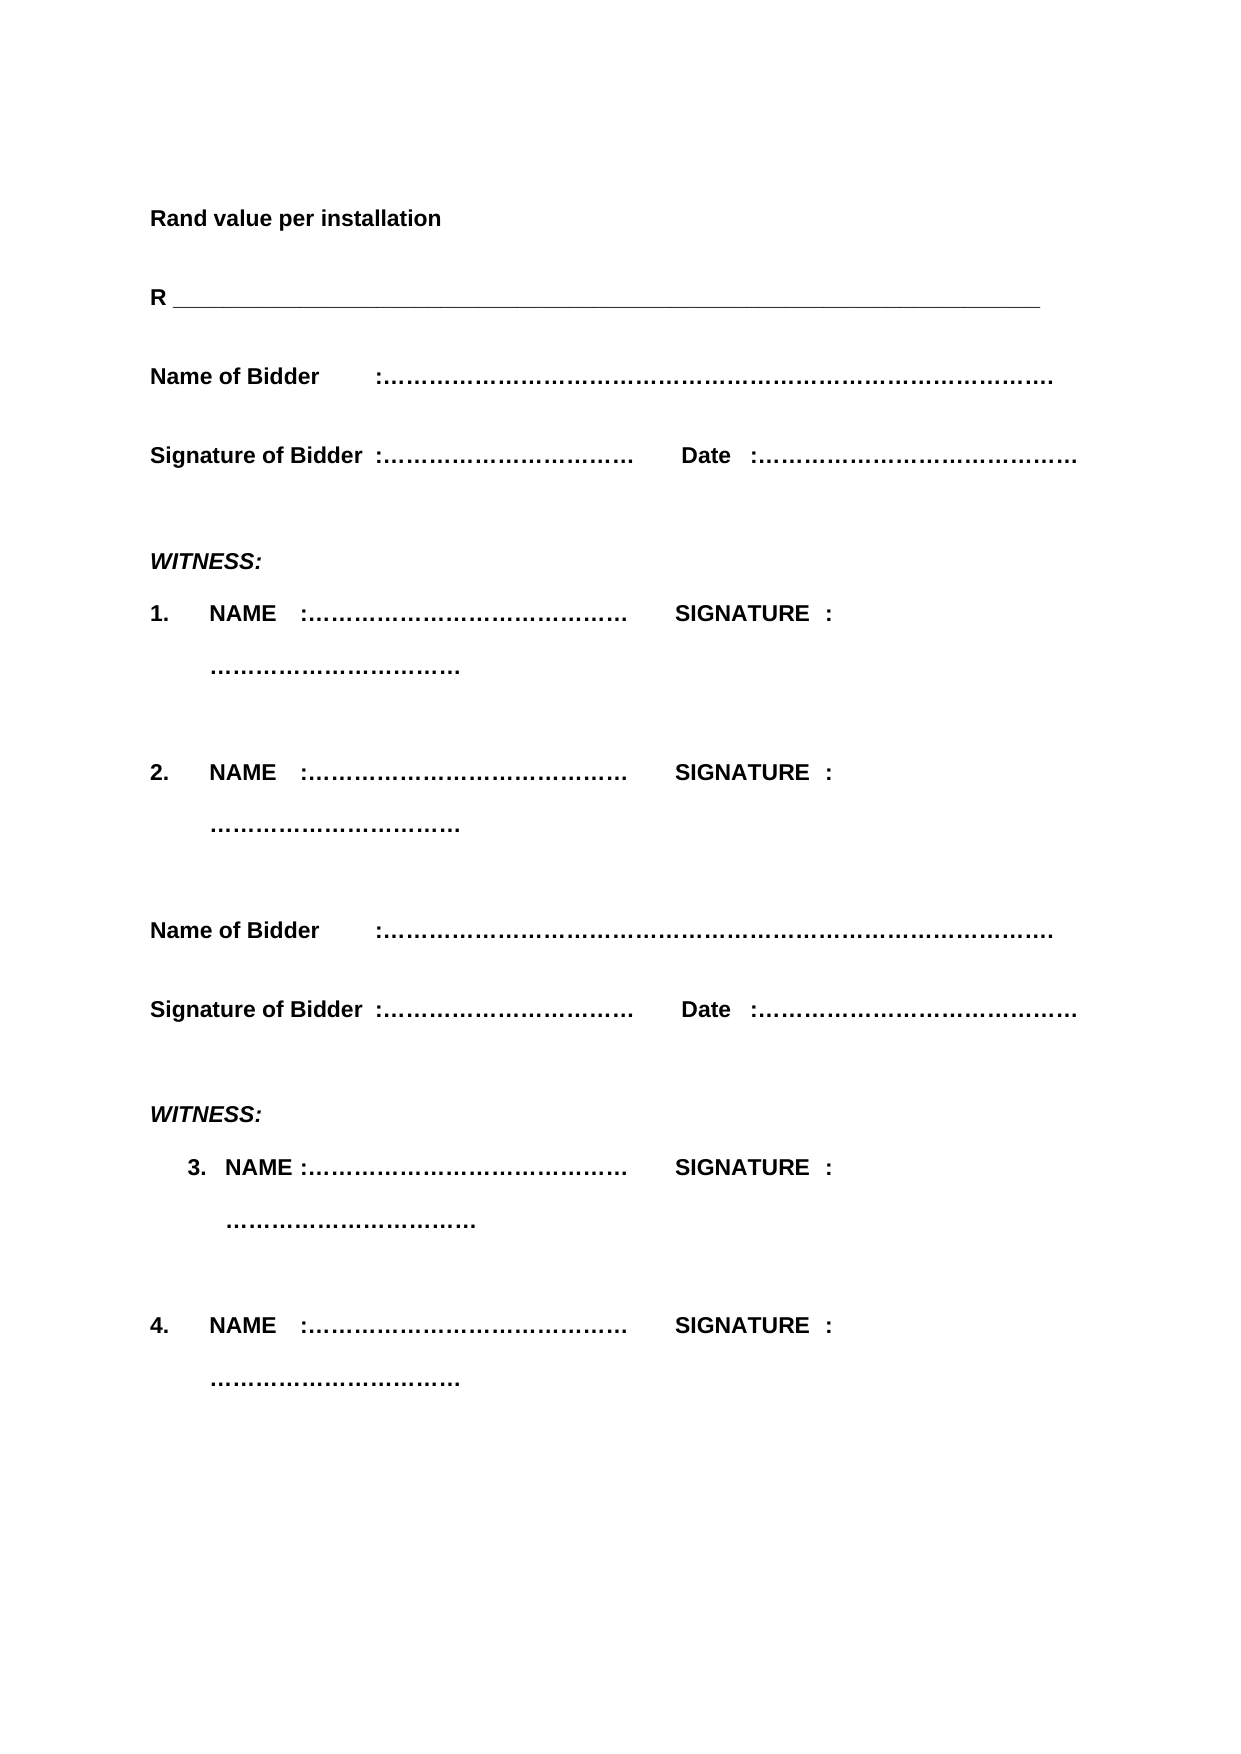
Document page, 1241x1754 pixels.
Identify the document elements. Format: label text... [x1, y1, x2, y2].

text Rand value per installation [150, 205, 1090, 231]
list NAME :…………………………………… SIGNATURE : …………………………… [150, 1312, 1090, 1391]
text WITNESS: [150, 548, 1090, 574]
text Signature of Bidder :…………………………… Date :…………………………………… [150, 996, 1090, 1022]
text R ____________________________________________________________________ [150, 284, 1090, 311]
list NAME :…………………………………… SIGNATURE : …………………………… [187, 1154, 1090, 1233]
text WITNESS: [150, 1101, 1090, 1127]
list NAME :…………………………………… SIGNATURE : …………………………… [150, 600, 1090, 679]
text Signature of Bidder :…………………………… Date :…………………………………… [150, 442, 1090, 469]
text Name of Bidder :……………………………………………………………………………. [150, 917, 1090, 943]
text Name of Bidder :……………………………………………………………………………. [150, 363, 1090, 389]
list NAME :…………………………………… SIGNATURE : …………………………… [150, 758, 1090, 838]
